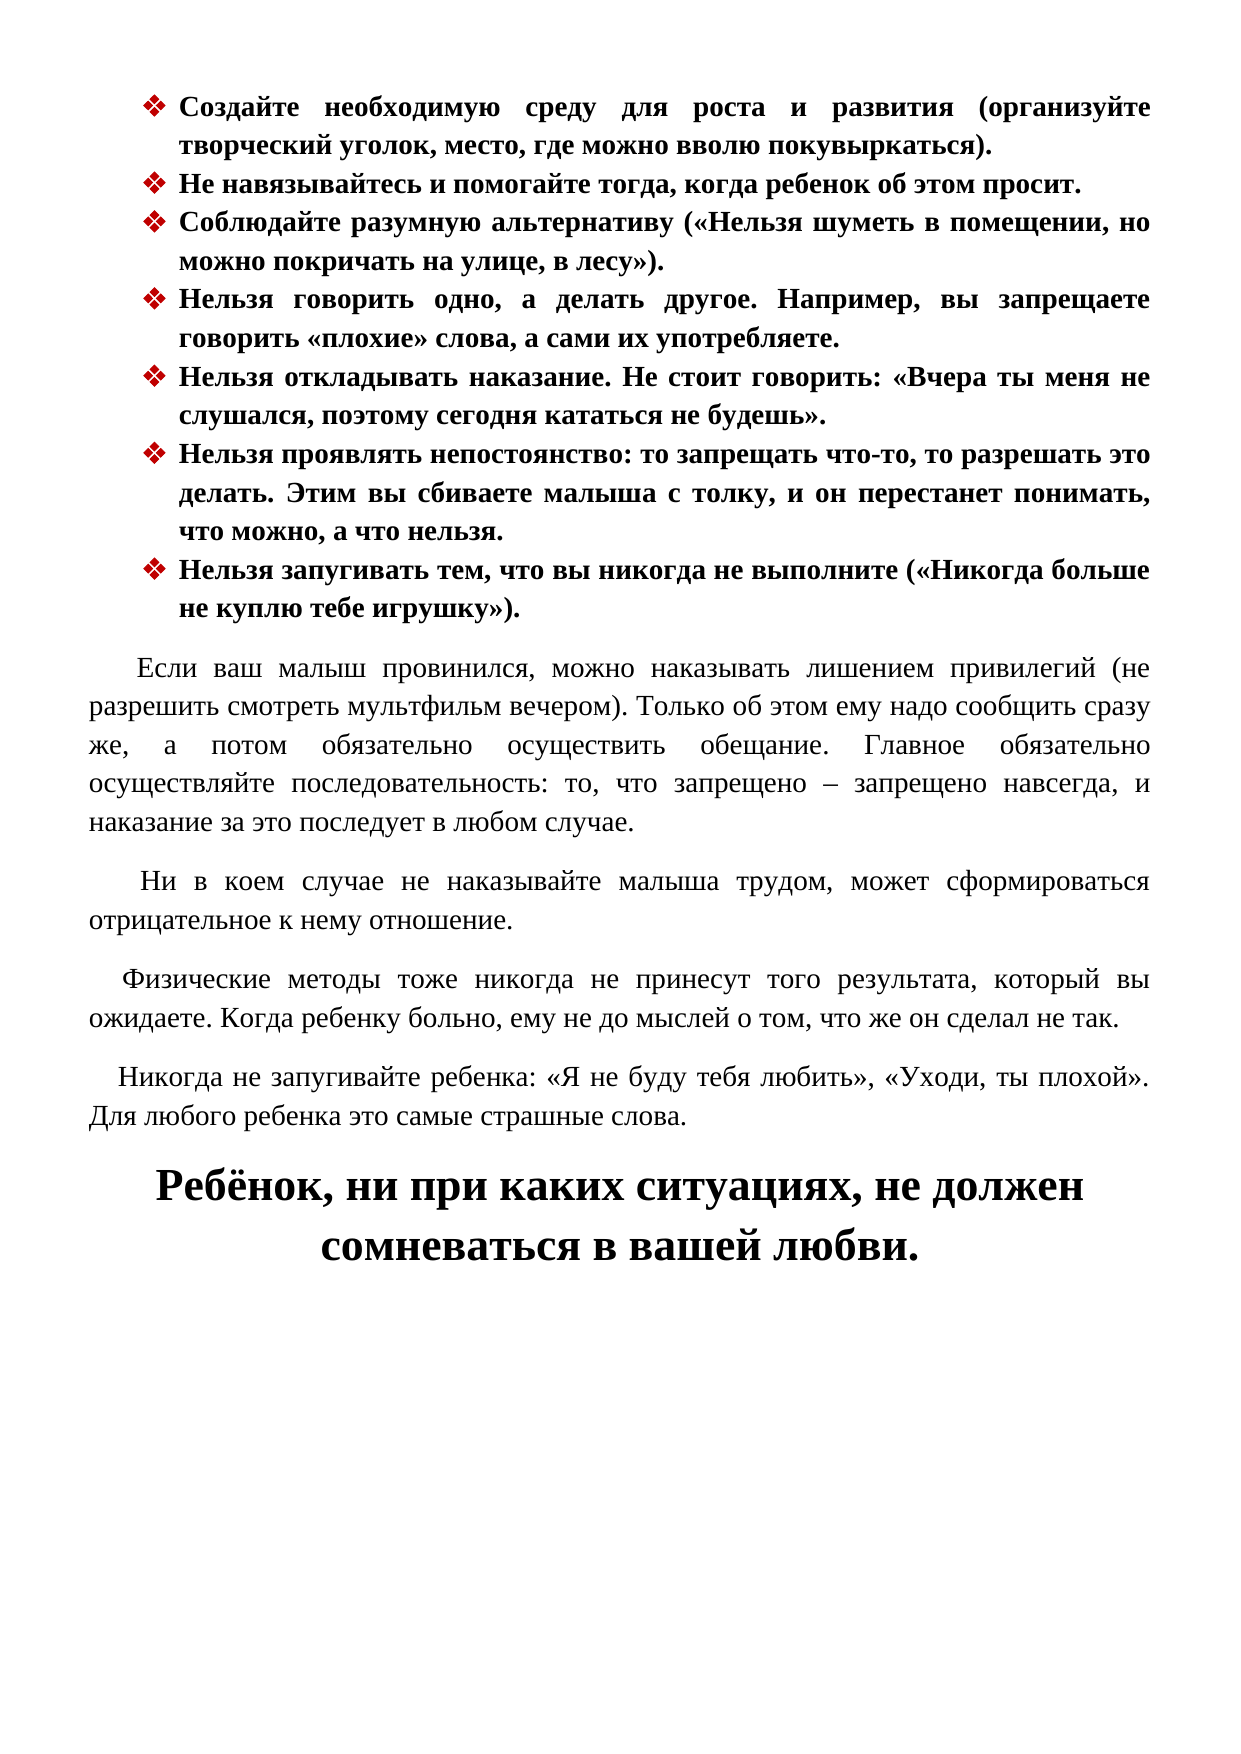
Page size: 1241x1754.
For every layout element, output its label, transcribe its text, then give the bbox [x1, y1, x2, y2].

text Ребёнок, ни при каких ситуациях, не должен сомневаться в вашей любви. [89, 1157, 1152, 1270]
list Нельзя говорить одно, а делать другое. Например, вы запрещаете говорить «плохие» слова, а сами их употребляете. [141, 282, 1152, 354]
list Не навязывайтесь и помогайте тогда, когда ребенок об этом просит. [141, 166, 1152, 199]
text Если ваш малыш провинился, можно наказывать лишением привилегий (не разрешить смотреть мультфильм вечером). Только об этом ему надо сообщить сразу же, а потом обязательно осуществить обещание. Главное обязательно осуществляйте последовательность: то, что запрещено – запрещено навсегда, и наказание за это последует в любом случае. [89, 650, 1152, 837]
list Соблюдайте разумную альтернативу («Нельзя шуметь в помещении, но можно покричать на улице, в лесу»). [141, 204, 1152, 277]
list Создайте необходимую среду для роста и развития (организуйте творческий уголок, место, где можно вволю покувыркаться). [141, 89, 1152, 161]
text Никогда не запугивайте ребенка: «Я не буду тебя любить», «Уходи, ты плохой». Для любого ребенка это самые страшные слова. [89, 1059, 1152, 1131]
list Нельзя проявлять непостоянство: то запрещать что-то, то разрешать это делать. Этим вы сбиваете малыша с толку, и он перестанет понимать, что можно, а что нельзя. [141, 436, 1152, 547]
list Нельзя откладывать наказание. Не стоит говорить: «Вчера ты меня не слушался, поэтому сегодня кататься не будешь». [141, 359, 1152, 431]
text Ни в коем случае не наказывайте малыша трудом, может сформироваться отрицательное к нему отношение. [89, 863, 1152, 935]
text Физические методы тоже никогда не принесут того результата, который вы ожидаете. Когда ребенку больно, ему не до мыслей о том, что же он сделал не так. [89, 961, 1152, 1033]
list Нельзя запугивать тем, что вы никогда не выполните («Никогда больше не куплю тебе игрушку»). [141, 552, 1152, 624]
